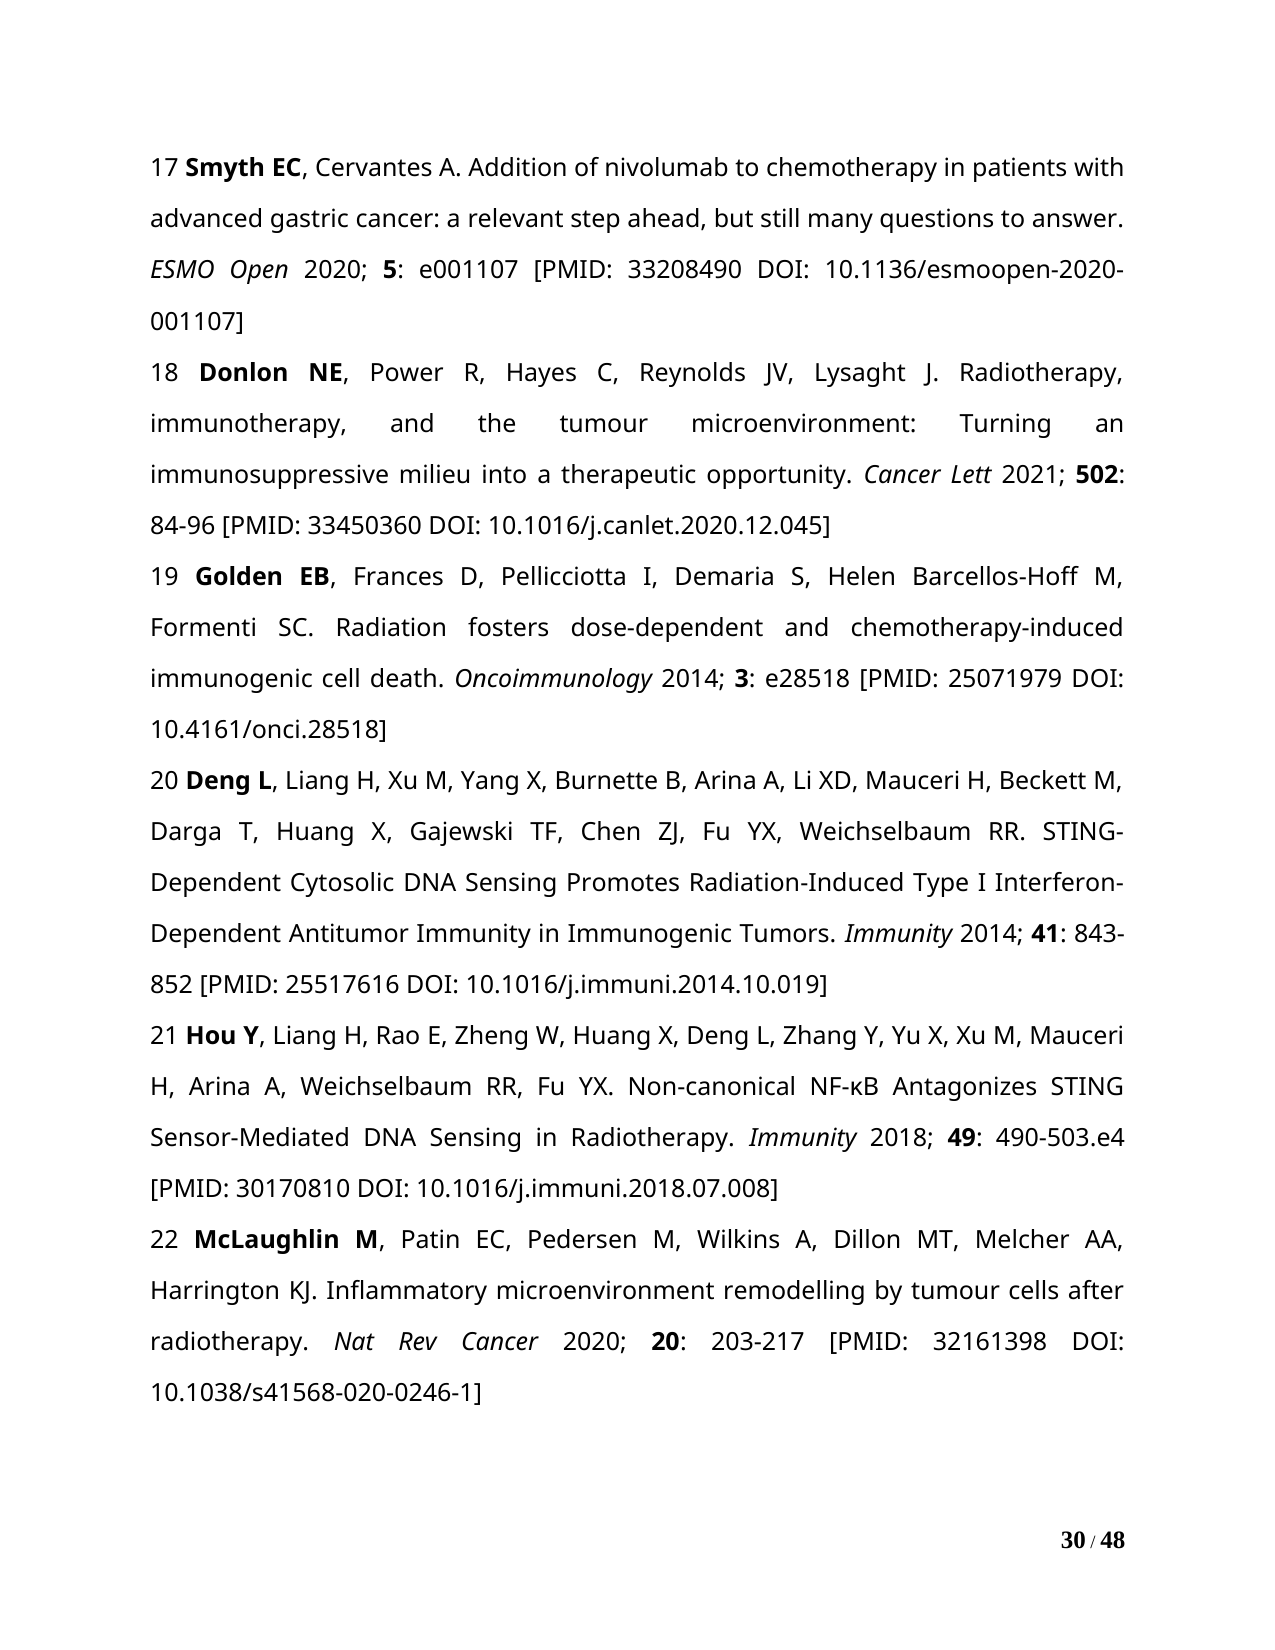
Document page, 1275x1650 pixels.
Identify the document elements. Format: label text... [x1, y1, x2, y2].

text 18 Donlon NE, Power R, Hayes C, Reynolds JV, Lysaght J. Radiotherapy, immunotherapy, and the tumour microenvironment: Turning an immunosuppressive milieu into a therapeutic opportunity. Cancer Lett 2021; 502: 84-96 [PMID: 33450360 DOI: 10.1016/j.canlet.2020.12.045] [150, 354, 1125, 541]
text 22 McLaughlin M, Patin EC, Pedersen M, Wilkins A, Dillon MT, Melcher AA, Harrington KJ. Inflammatory microenvironment remodelling by tumour cells after radiotherapy. Nat Rev Cancer 2020; 20: 203-217 [PMID: 32161398 DOI: 10.1038/s41568-020-0246-1] [150, 1222, 1125, 1409]
text 20 Deng L, Liang H, Xu M, Yang X, Burnette B, Arina A, Li XD, Mauceri H, Beckett M, Darga T, Huang X, Gajewski TF, Chen ZJ, Fu YX, Weichselbaum RR. STING-Dependent Cytosolic DNA Sensing Promotes Radiation-Induced Type I Interferon-Dependent Antitumor Immunity in Immunogenic Tumors. Immunity 2014; 41: 843-852 [PMID: 25517616 DOI: 10.1016/j.immuni.2014.10.019] [150, 762, 1125, 1001]
text 17 Smyth EC, Cervantes A. Addition of nivolumab to chemotherapy in patients with advanced gastric cancer: a relevant step ahead, but still many questions to answer. ESMO Open 2020; 5: e001107 [PMID: 33208490 DOI: 10.1136/esmoopen-2020-001107] [150, 150, 1125, 337]
text 21 Hou Y, Liang H, Rao E, Zheng W, Huang X, Deng L, Zhang Y, Yu X, Xu M, Mauceri H, Arina A, Weichselbaum RR, Fu YX. Non-canonical NF-κB Antagonizes STING Sensor-Mediated DNA Sensing in Radiotherapy. Immunity 2018; 49: 490-503.e4 [PMID: 30170810 DOI: 10.1016/j.immuni.2018.07.008] [150, 1018, 1125, 1205]
text 19 Golden EB, Frances D, Pellicciotta I, Demaria S, Helen Barcellos-Hoff M, Formenti SC. Radiation fosters dose-dependent and chemotherapy-induced immunogenic cell death. Oncoimmunology 2014; 3: e28518 [PMID: 25071979 DOI: 10.4161/onci.28518] [150, 558, 1125, 746]
